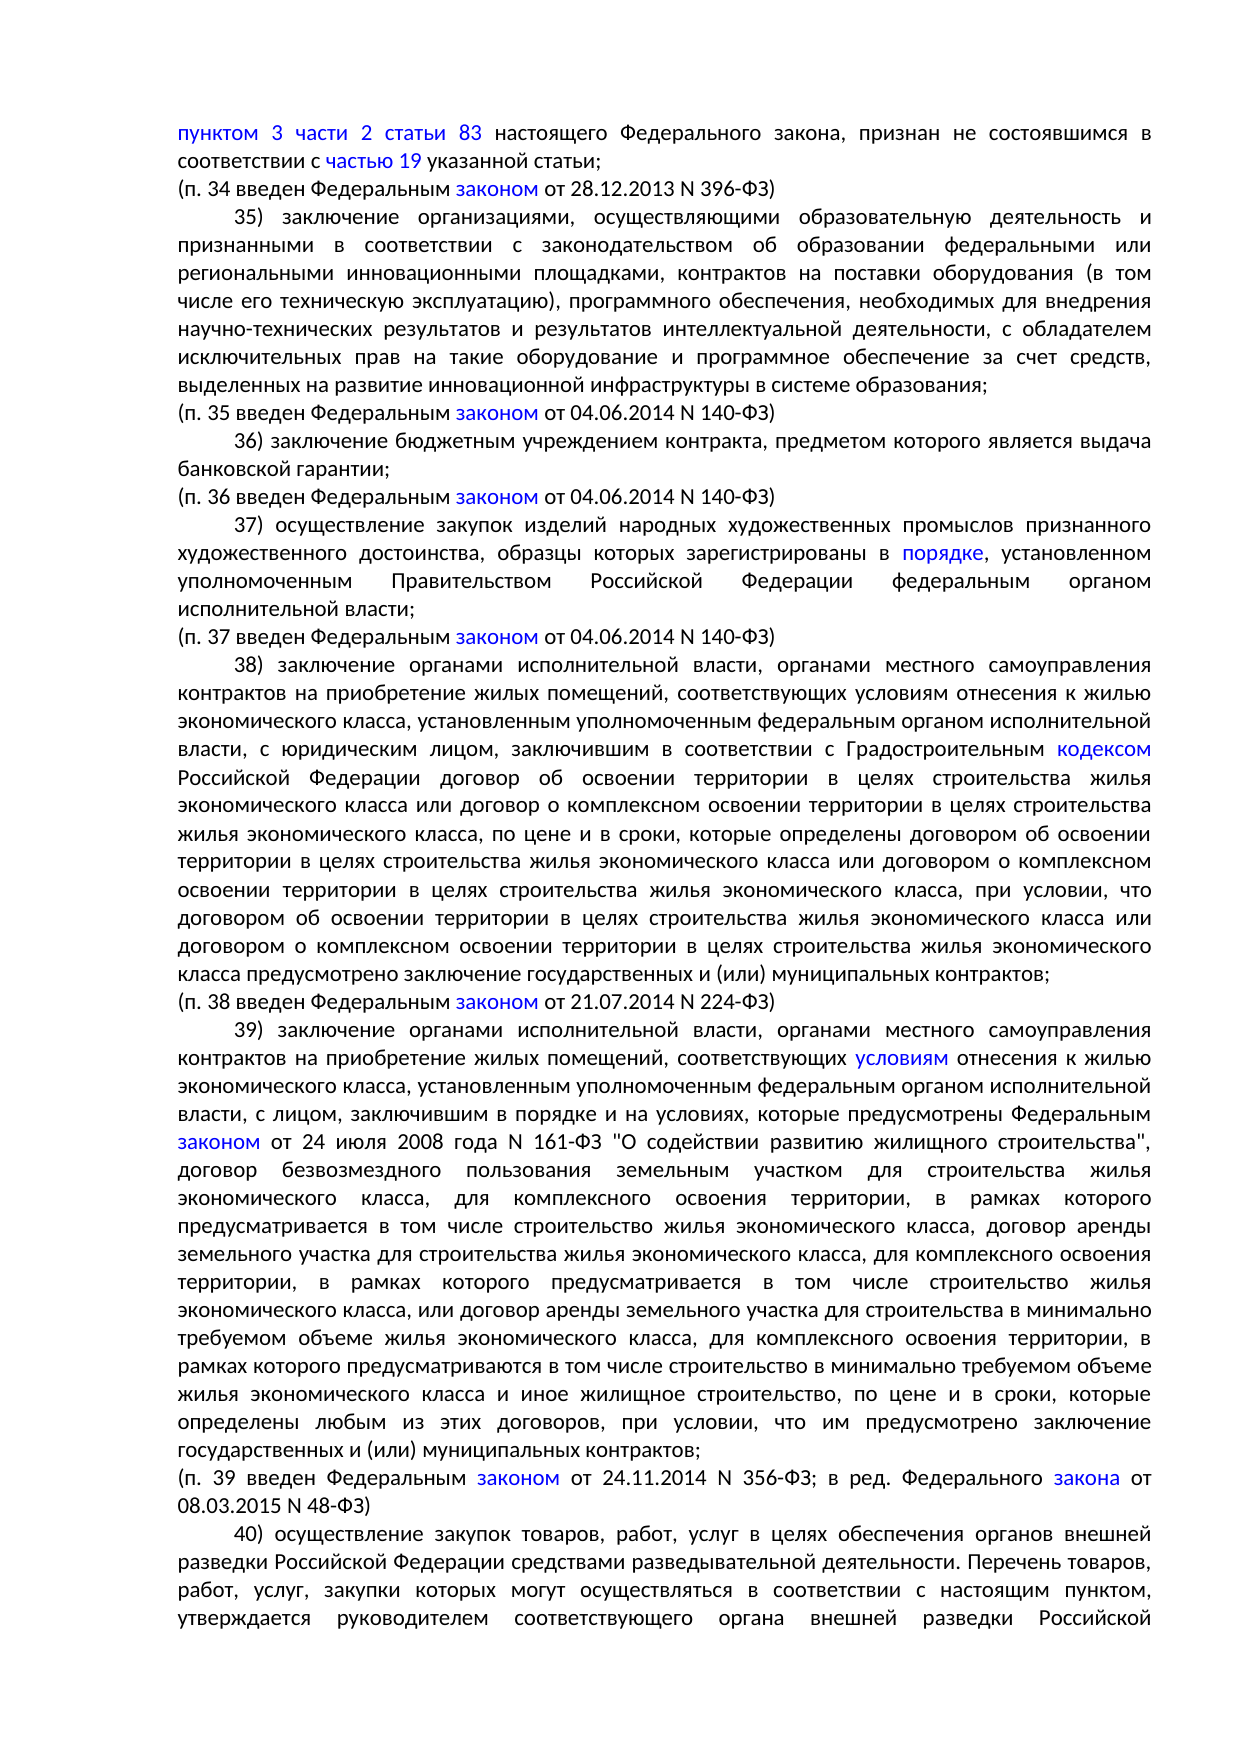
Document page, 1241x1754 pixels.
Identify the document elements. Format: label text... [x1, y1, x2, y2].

text 39) заключение органами исполнительной власти, органами местного самоуправления контрактов на приобретение жилых помещений, соответствующих условиям отнесения к жилью экономического класса, установленным уполномоченным федеральным органом исполнительной власти, с лицом, заключившим в порядке и на условиях, которые предусмотрены Федеральным законом от 24 июля 2008 года N 161-ФЗ "О содействии развитию жилищного строительства", договор безвозмездного пользования земельным участком для строительства жилья экономического класса, для комплексного освоения территории, в рамках которого предусматривается в том числе строительство жилья экономического класса, договор аренды земельного участка для строительства жилья экономического класса, для комплексного освоения территории, в рамках которого предусматривается в том числе строительство жилья экономического класса, или договор аренды земельного участка для строительства в минимально требуемом объеме жилья экономического класса, для комплексного освоения территории, в рамках которого предусматриваются в том числе строительство в минимально требуемом объеме жилья экономического класса и иное жилищное строительство, по цене и в сроки, которые определены любым из этих договоров, при условии, что им предусмотрено заключение государственных и (или) муниципальных контрактов; [177, 1015, 1152, 1463]
text (п. 36 введен Федеральным законом от 04.06.2014 N 140-ФЗ) [177, 482, 1152, 510]
text 38) заключение органами исполнительной власти, органами местного самоуправления контрактов на приобретение жилых помещений, соответствующих условиям отнесения к жилью экономического класса, установленным уполномоченным федеральным органом исполнительной власти, с юридическим лицом, заключившим в соответствии с Градостроительным кодексом Российской Федерации договор об освоении территории в целях строительства жилья экономического класса или договор о комплексном освоении территории в целях строительства жилья экономического класса, по цене и в сроки, которые определены договором об освоении территории в целях строительства жилья экономического класса или договором о комплексном освоении территории в целях строительства жилья экономического класса, при условии, что договором об освоении территории в целях строительства жилья экономического класса или договором о комплексном освоении территории в целях строительства жилья экономического класса предусмотрено заключение государственных и (или) муниципальных контрактов; [177, 651, 1152, 987]
text (п. 39 введен Федеральным законом от 24.11.2014 N 356-ФЗ; в ред. Федерального закона от 08.03.2015 N 48-ФЗ) [177, 1463, 1152, 1519]
text 37) осуществление закупок изделий народных художественных промыслов признанного художественного достоинства, образцы которых зарегистрированы в порядке, установленном уполномоченным Правительством Российской Федерации федеральным органом исполнительной власти; [177, 510, 1152, 622]
text (п. 34 введен Федеральным законом от 28.12.2013 N 396-ФЗ) [177, 174, 1152, 202]
text (п. 38 введен Федеральным законом от 21.07.2014 N 224-ФЗ) [177, 987, 1152, 1015]
text (п. 35 введен Федеральным законом от 04.06.2014 N 140-ФЗ) [177, 398, 1152, 426]
text 36) заключение бюджетным учреждением контракта, предметом которого является выдача банковской гарантии; [177, 426, 1152, 482]
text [177, 1519, 1152, 1631]
text 35) заключение организациями, осуществляющими образовательную деятельность и признанными в соответствии с законодательством об образовании федеральными или региональными инновационными площадками, контрактов на поставки оборудования (в том числе его техническую эксплуатацию), программного обеспечения, необходимых для внедрения научно-технических результатов и результатов интеллектуальной деятельности, с обладателем исключительных прав на такие оборудование и программное обеспечение за счет средств, выделенных на развитие инновационной инфраструктуры в системе образования; [177, 202, 1152, 398]
text (п. 37 введен Федеральным законом от 04.06.2014 N 140-ФЗ) [177, 622, 1152, 651]
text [177, 118, 1152, 174]
